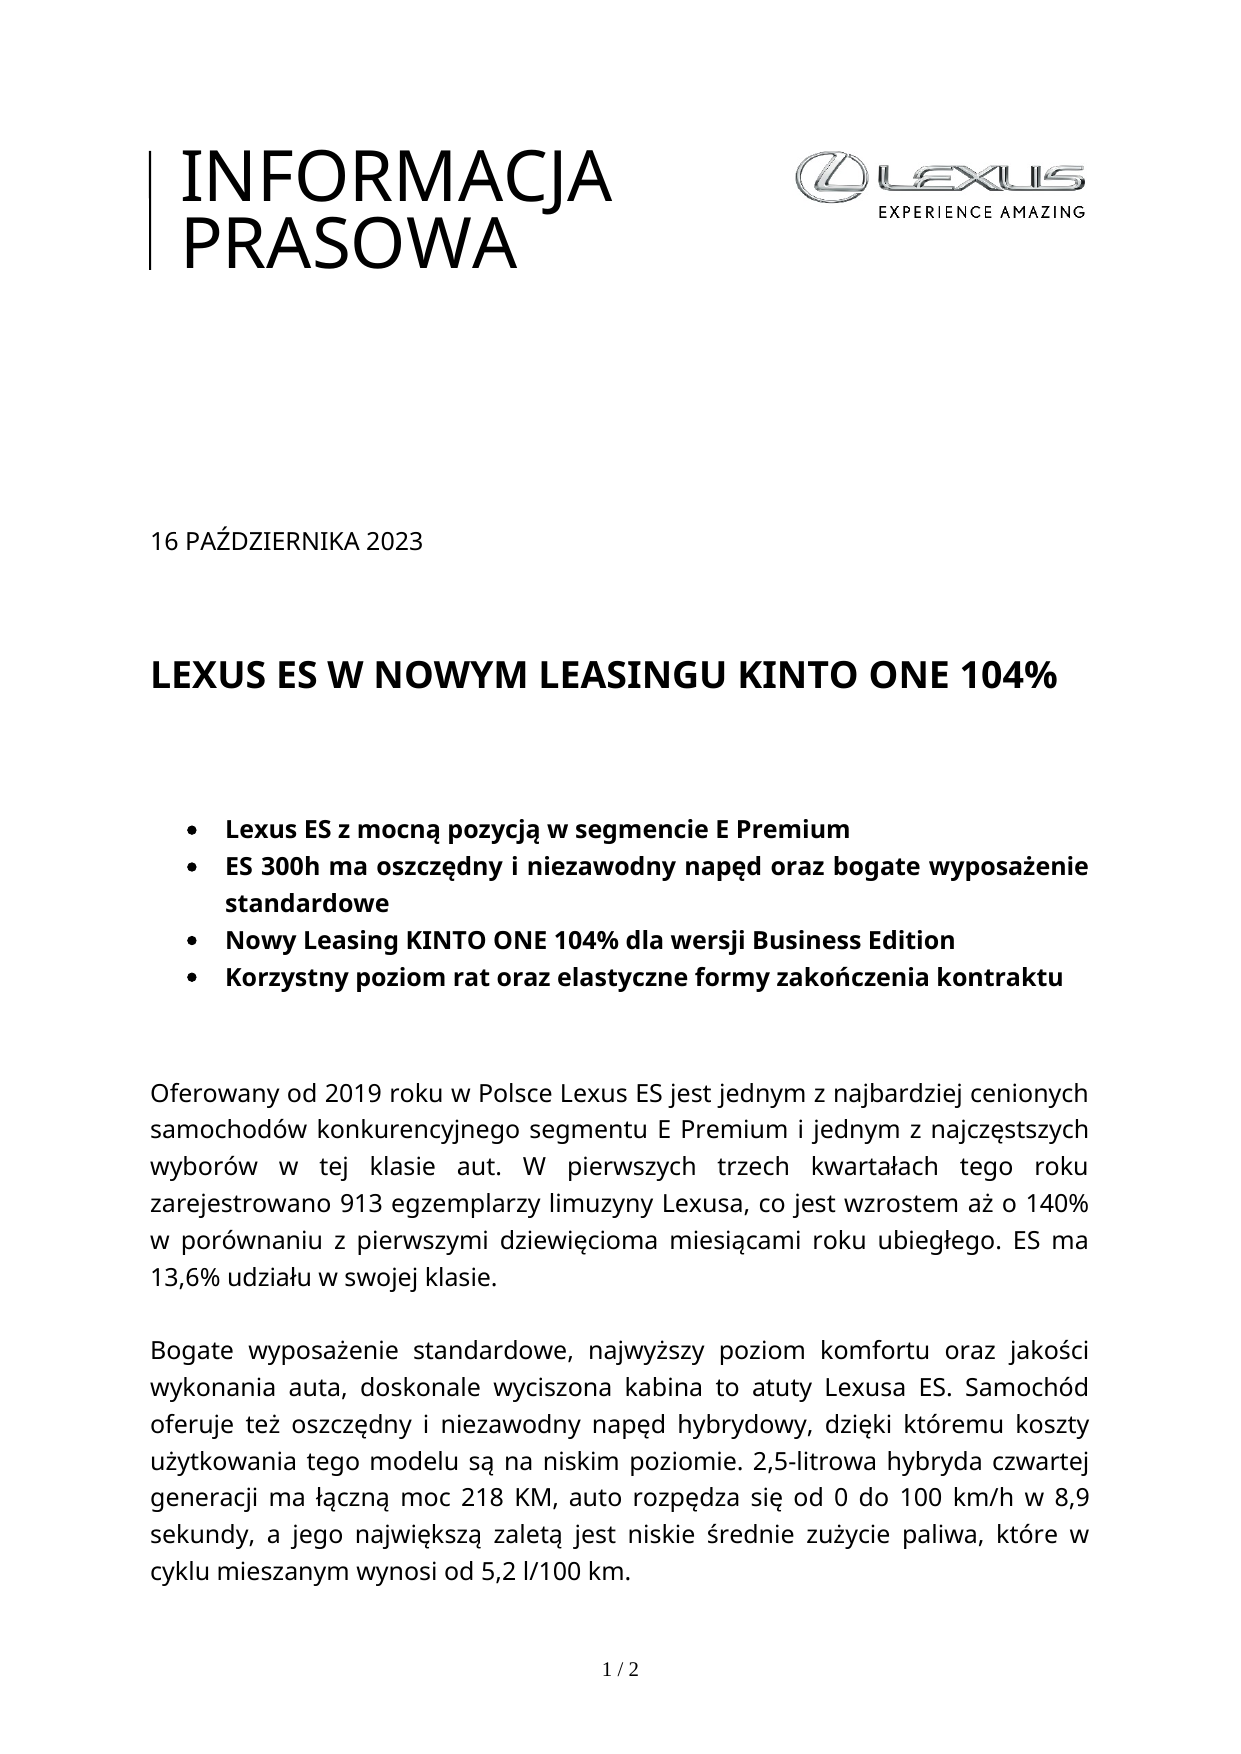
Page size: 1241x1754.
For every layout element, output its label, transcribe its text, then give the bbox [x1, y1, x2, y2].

list ES 300h ma oszczędny i niezawodny napęd oraz bogate wyposażenie standardowe [187, 849, 1090, 920]
text Oferowany od 2019 roku w Polsce Lexus ES jest jednym z najbardziej cenionych samochodów konkurencyjnego segmentu E Premium i jednym z najczęstszych wyborów w tej klasie aut. W pierwszych trzech kwartałach tego roku zarejestrowano 913 egzemplarzy limuzyny Lexusa, co jest wzrostem aż o 140% w porównaniu z pierwszymi dziewięcioma miesiącami roku ubiegłego. ES ma 13,6% udziału w swojej klasie. [150, 1075, 1090, 1293]
text Bogate wyposażenie standardowe, najwyższy poziom komfortu oraz jakości wykonania auta, doskonale wyciszona kabina to atuty Lexusa ES. Samochód oferuje też oszczędny i niezawodny napęd hybrydowy, dzięki któremu koszty użytkowania tego modelu są na niskim poziomie. 2,5-litrowa hybryda czwartej generacji ma łączną moc 218 KM, auto rozpędza się od 0 do 100 km/h w 8,9 sekundy, a jego największą zaletą jest niskie średnie zużycie paliwa, które w cyklu mieszanym wynosi od 5,2 l/100 km. [150, 1333, 1090, 1587]
list Korzystny poziom rat oraz elastyczne formy zakończenia kontraktu [187, 959, 1090, 993]
picture [770, 141, 1110, 243]
list Nowy Leasing KINTO ONE 104% dla wersji Business Edition [187, 922, 1090, 957]
text 16 PAŹDZIERNIKA 2023 [150, 523, 1086, 557]
text LEXUS ES W NOWYM LEASINGU KINTO ONE 104% [150, 648, 1090, 699]
list Lexus ES z mocną pozycją w segmencie E Premium [187, 812, 1090, 846]
